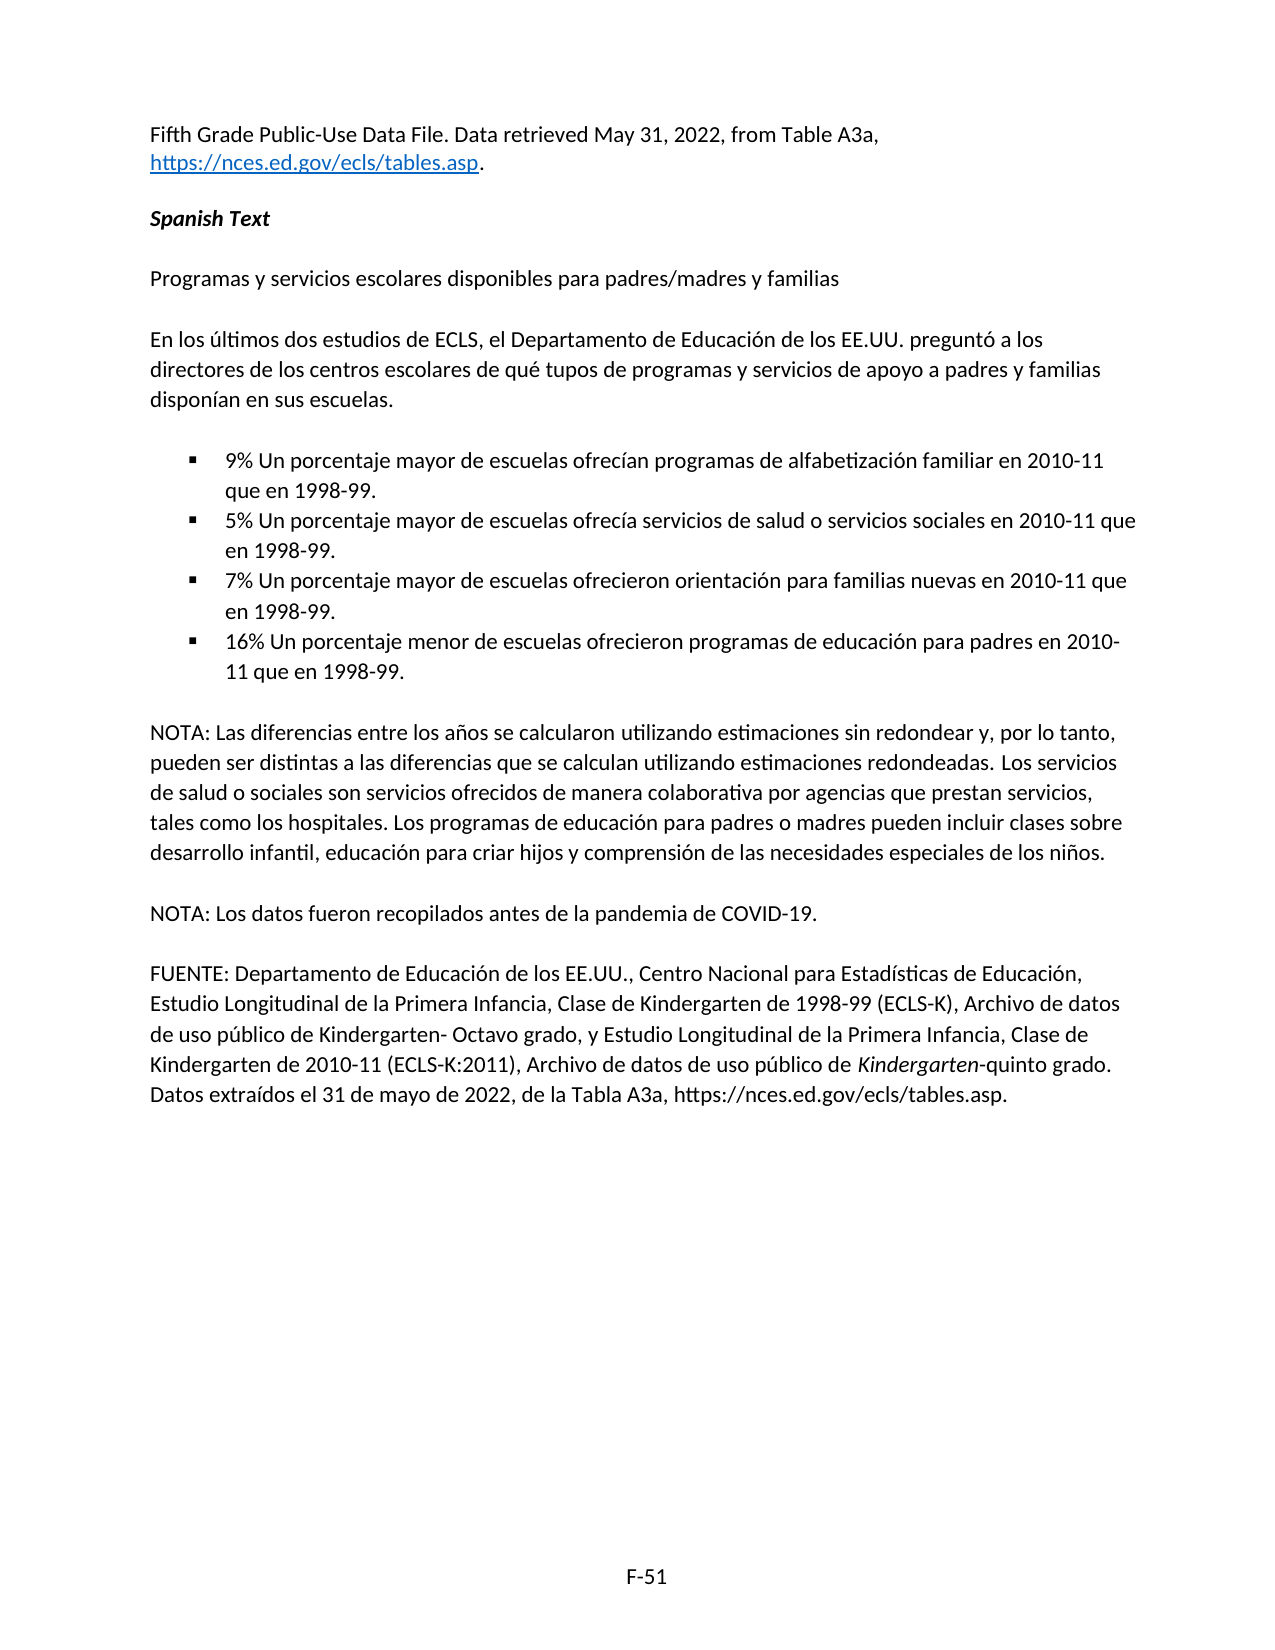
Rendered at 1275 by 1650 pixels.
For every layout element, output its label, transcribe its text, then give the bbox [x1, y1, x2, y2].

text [150, 120, 1143, 176]
list 7% Un porcentaje mayor de escuelas ofrecieron orientación para familias nuevas en 2010-11 que en 1998-99. [187, 567, 1143, 625]
text Programas y servicios escolares disponibles para padres/madres y familias [150, 264, 1143, 292]
list 5% Un porcentaje mayor de escuelas ofrecía servicios de salud o servicios sociales en 2010-11 que en 1998-99. [187, 506, 1143, 564]
text NOTA: Los datos fueron recopilados antes de la pandemia de COVID-19. [150, 899, 1143, 927]
text Spanish Text [150, 204, 1143, 232]
text NOTA: Las diferencias entre los años se calcularon utilizando estimaciones sin redondear y, por lo tanto, pueden ser distintas a las diferencias que se calculan utilizando estimaciones redondeadas. Los servicios de salud o sociales son servicios ofrecidos de manera colaborativa por agencias que prestan servicios, tales como los hospitales. Los programas de educación para padres o madres pueden incluir clases sobre desarrollo infantil, educación para criar hijos y comprensión de las necesidades especiales de los niños. [150, 718, 1143, 866]
list 9% Un porcentaje mayor de escuelas ofrecían programas de alfabetización familiar en 2010-11 que en 1998-99. [187, 446, 1143, 504]
text FUENTE: Departamento de Educación de los EE.UU., Centro Nacional para Estadísticas de Educación, Estudio Longitudinal de la Primera Infancia, Clase de Kindergarten de 1998-99 (ECLS-K), Archivo de datos de uso público de Kindergarten- Octavo grado, y Estudio Longitudinal de la Primera Infancia, Clase de Kindergarten de 2010-11 (ECLS-K:2011), Archivo de datos de uso público de Kindergarten-quinto grado. Datos extraídos el 31 de mayo de 2022, de la Tabla A3a, https://nces.ed.gov/ecls/tables.asp. [150, 959, 1143, 1108]
text En los últimos dos estudios de ECLS, el Departamento de Educación de los EE.UU. preguntó a los directores de los centros escolares de qué tupos de programas y servicios de apoyo a padres y familias disponían en sus escuelas. [150, 325, 1143, 413]
list 16% Un porcentaje menor de escuelas ofrecieron programas de educación para padres en 2010-11 que en 1998-99. [187, 627, 1143, 685]
